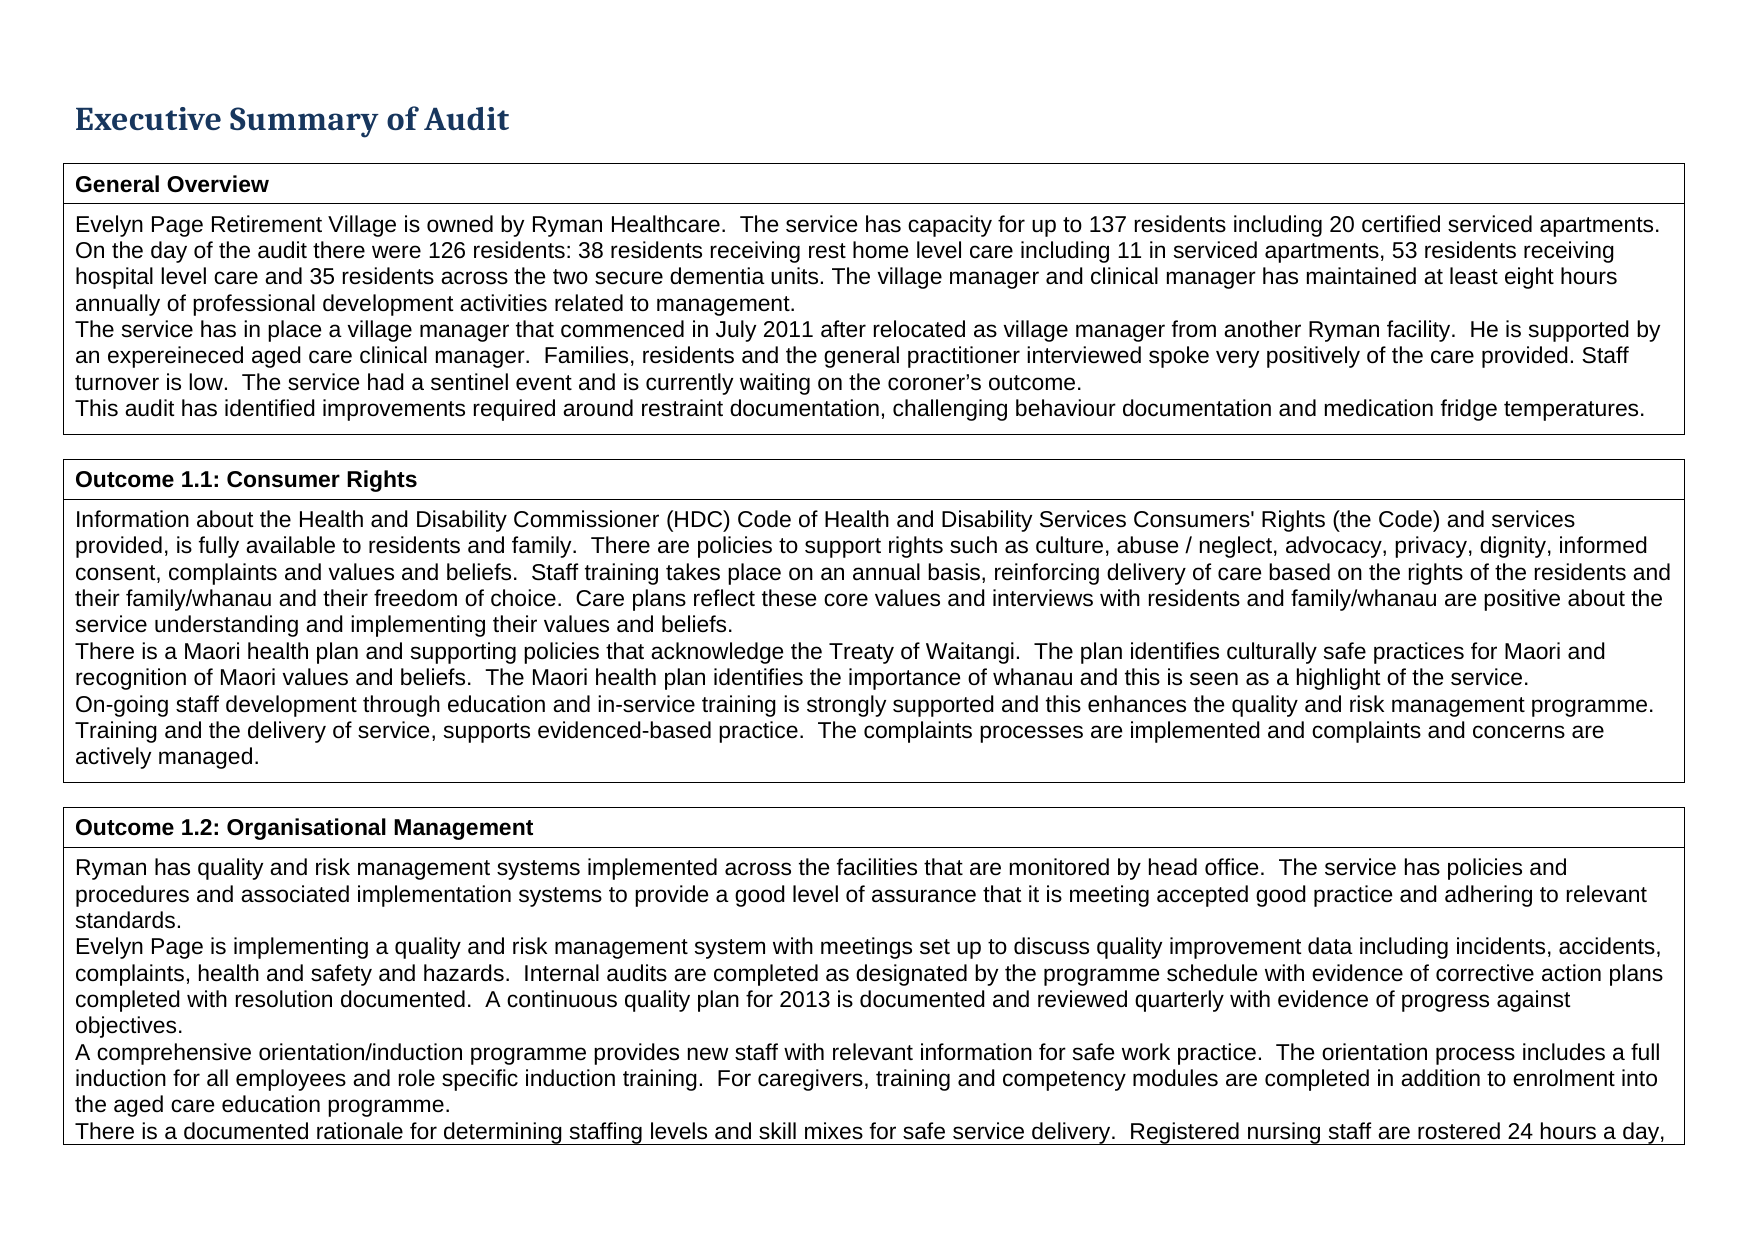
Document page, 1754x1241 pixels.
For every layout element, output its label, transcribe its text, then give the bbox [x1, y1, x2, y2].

table_header Outcome 1.1: Consumer Rights [64, 460, 1684, 499]
subtitle Executive Summary of Audit [75, 100, 1679, 138]
table_header Outcome 1.2: Organisational Management [64, 808, 1684, 847]
table_cell Evelyn Page Retirement Village is owned by Ryman Healthcare. The service has capacity for up to 137 residents including 20 certified serviced apartments. On the day of the audit there were 126 residents: 38 residents receiving rest home level care including 11 in serviced apartments, 53 residents receiving hospital level care and 35 residents across the two secure dementia units. The village manager and clinical manager has maintained at least eight hours annually of professional development activities related to management. The service has in place a village manager that commenced in July 2011 after relocated as village manager from another Ryman facility. He is supported by an expereineced aged care clinical manager. Families, residents and the general practitioner interviewed spoke very positively of the care provided. Staff turnover is low. The service had a sentinel event and is currently waiting on the coroner’s outcome. This audit has identified improvements required around restraint documentation, challenging behaviour documentation and medication fridge temperatures. [64, 204, 1684, 434]
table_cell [64, 848, 1684, 1144]
table_cell Information about the Health and Disability Commissioner (HDC) Code of Health and Disability Services Consumers' Rights (the Code) and services provided, is fully available to residents and family. There are policies to support rights such as culture, abuse / neglect, advocacy, privacy, dignity, informed consent, complaints and values and beliefs. Staff training takes place on an annual basis, reinforcing delivery of care based on the rights of the residents and their family/whanau and their freedom of choice. Care plans reflect these core values and interviews with residents and family/whanau are positive about the service understanding and implementing their values and beliefs. There is a Maori health plan and supporting policies that acknowledge the Treaty of Waitangi. The plan identifies culturally safe practices for Maori and recognition of Maori values and beliefs. The Maori health plan identifies the importance of whanau and this is seen as a highlight of the service. On-going staff development through education and in-service training is strongly supported and this enhances the quality and risk management programme. Training and the delivery of service, supports evidenced-based practice. The complaints processes are implemented and complaints and concerns are actively managed. [64, 500, 1684, 782]
table_header General Overview [64, 164, 1684, 203]
